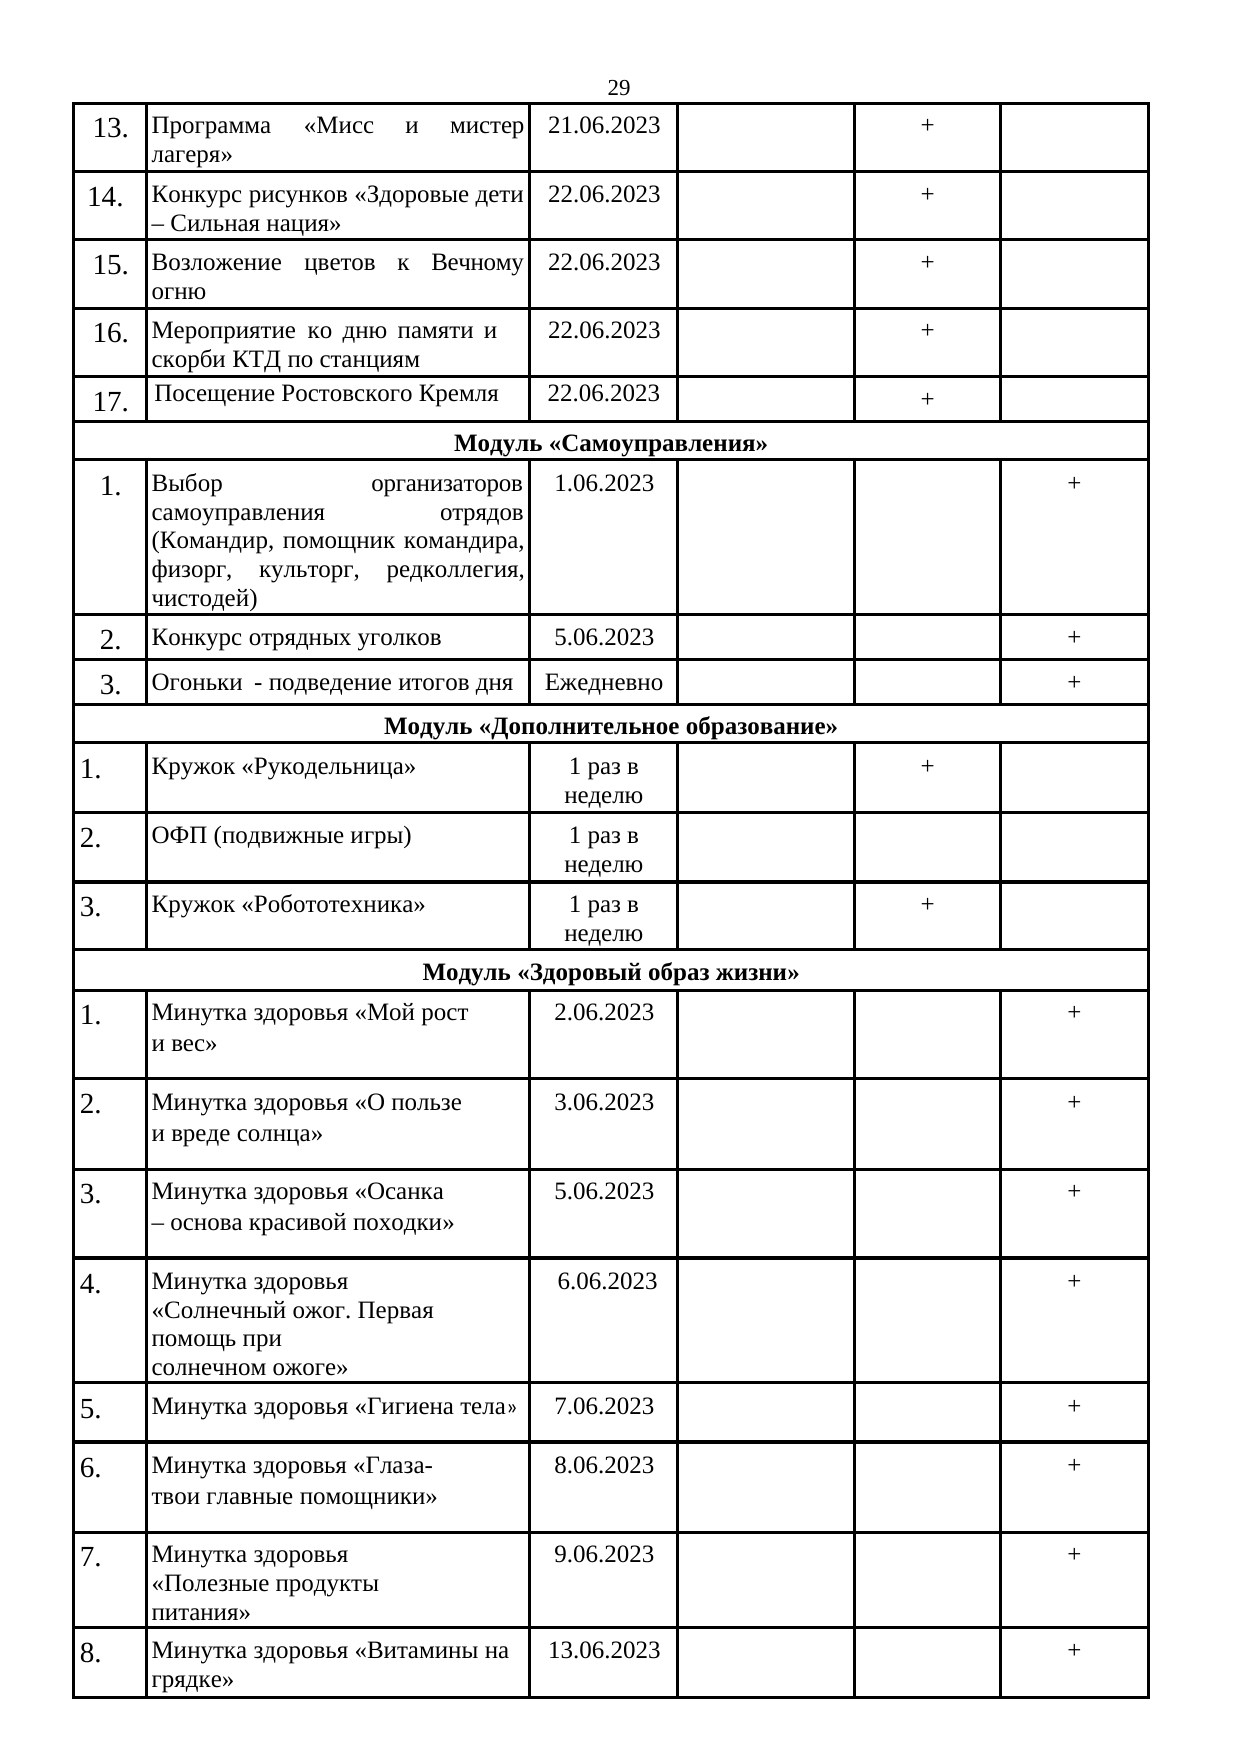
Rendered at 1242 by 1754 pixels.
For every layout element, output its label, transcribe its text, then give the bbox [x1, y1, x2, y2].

table_cell Минутка здоровья «Мой рост и вес» [148, 992, 528, 1077]
table_cell [75, 884, 145, 948]
table_cell [1002, 310, 1147, 375]
table_cell [679, 241, 853, 307]
table_cell [679, 1629, 853, 1696]
table_cell [1002, 814, 1147, 880]
table_cell 15. [75, 241, 145, 307]
table_cell [856, 1384, 999, 1440]
table_cell 3. [75, 1171, 145, 1256]
table_cell [856, 1534, 999, 1626]
table_cell Минутка здоровья «Витамины на грядке» [148, 1629, 528, 1696]
table_cell [679, 1534, 853, 1626]
table_cell ОФП (подвижные игры) [148, 814, 528, 880]
table_cell + [1002, 1534, 1147, 1626]
table_cell [679, 1384, 853, 1440]
table_cell [856, 814, 999, 880]
table_cell [679, 310, 853, 375]
table_cell 2. [75, 814, 145, 880]
table_cell 2.06.2023 [531, 992, 676, 1077]
table_cell [856, 616, 999, 658]
table_cell [679, 1260, 853, 1381]
table_cell [679, 661, 853, 703]
table_cell Минутка здоровья «Глаза-твои главные помощники» [148, 1444, 528, 1531]
table_header 21.06.2023 [531, 105, 676, 170]
table_cell Кружок «Рукодельница» [148, 744, 528, 811]
table_cell [1002, 744, 1147, 811]
table_cell [679, 814, 853, 880]
table_cell + [856, 241, 999, 307]
table_cell 16. [75, 310, 145, 375]
table_cell + [1002, 1629, 1147, 1696]
table_header Программа «Мисс и мистер лагеря» [148, 105, 528, 170]
table_cell Модуль «Здоровый образ жизни» [75, 951, 1147, 989]
table_cell [856, 1444, 999, 1531]
table_cell Выбор организаторов самоуправления отрядов (Командир, помощник командира, физорг, культорг, редколлегия, чистодей) [148, 461, 528, 613]
table_cell 1. [75, 992, 145, 1077]
table_cell 4. [75, 1260, 145, 1381]
table_cell [679, 992, 853, 1077]
table_cell Огоньки - подведение итогов дня [148, 661, 528, 703]
table_cell 2. [75, 616, 145, 658]
table_cell [679, 1171, 853, 1256]
table_cell [679, 1080, 853, 1168]
table_cell Ежедневно [531, 661, 676, 703]
table_cell [1002, 884, 1147, 948]
table_cell + [1002, 661, 1147, 703]
table_cell 1 раз в неделю [531, 814, 676, 880]
table_cell Минутка здоровья «Гигиена тела» [148, 1384, 528, 1440]
table_cell [679, 744, 853, 811]
table_cell [856, 1080, 999, 1168]
table_cell [679, 173, 853, 237]
table_header + [856, 105, 999, 170]
table_cell 22.06.2023 [531, 241, 676, 307]
table_cell Мероприятие ко дню памяти и скорби КТД по станциям [148, 310, 528, 375]
table_cell 17. [75, 378, 145, 419]
table_cell 8.06.2023 [531, 1444, 676, 1531]
table_cell + [1002, 1260, 1147, 1381]
table_cell 22.06.2023 [531, 310, 676, 375]
table_cell [856, 661, 999, 703]
table_cell + [1002, 992, 1147, 1077]
table_cell Конкурс отрядных уголков [148, 616, 528, 658]
table_cell Модуль «Самоуправления» [75, 423, 1147, 458]
table_cell + [856, 884, 999, 948]
table_cell 1 раз в неделю [531, 744, 676, 811]
table_cell + [1002, 1384, 1147, 1440]
table_header [1002, 105, 1147, 170]
table_cell Минутка здоровья «Осанка – основа красивой походки» [148, 1171, 528, 1256]
table_cell [1002, 173, 1147, 237]
table_header 13. [75, 105, 145, 170]
table_cell [856, 1629, 999, 1696]
table_cell Возложение цветов к Вечному огню [148, 241, 528, 307]
table_cell + [1002, 461, 1147, 613]
table_cell 5.06.2023 [531, 616, 676, 658]
table_cell [679, 461, 853, 613]
table_cell + [856, 378, 999, 419]
table_cell [679, 884, 853, 948]
table_cell 6.06.2023 [531, 1260, 676, 1381]
table_cell Минутка здоровья «О пользе и вреде солнца» [148, 1080, 528, 1168]
table_cell 7. [75, 1534, 145, 1626]
table_cell Конкурс рисунков «Здоровые дети – Сильная нация» [148, 173, 528, 237]
table_cell Посещение Ростовского Кремля [148, 378, 528, 419]
table_cell [1002, 241, 1147, 307]
table_cell 14. [75, 173, 145, 237]
table_cell + [856, 173, 999, 237]
table_cell Кружок «Робототехника» [148, 884, 528, 948]
table_cell 3. [75, 661, 145, 703]
table_cell + [856, 310, 999, 375]
table_cell [679, 1444, 853, 1531]
table_cell Модуль «Дополнительное образование» [75, 706, 1147, 741]
table_cell 22.06.2023 [531, 378, 676, 419]
table_cell + [1002, 1171, 1147, 1256]
table_cell [856, 1171, 999, 1256]
table_cell [679, 378, 853, 419]
table_cell 8. [75, 1629, 145, 1696]
table_cell + [1002, 616, 1147, 658]
table_cell 13.06.2023 [531, 1629, 676, 1696]
table_cell 1. [75, 744, 145, 811]
table_cell + [856, 744, 999, 811]
table_cell [856, 1260, 999, 1381]
table_cell + [1002, 1080, 1147, 1168]
table_cell 5.06.2023 [531, 1171, 676, 1256]
table_cell [1002, 378, 1147, 419]
table_cell 1. [75, 461, 145, 613]
table_cell 9.06.2023 [531, 1534, 676, 1626]
table_cell 7.06.2023 [531, 1384, 676, 1440]
table_cell 22.06.2023 [531, 173, 676, 237]
table_cell [856, 461, 999, 613]
table_cell [679, 616, 853, 658]
table_cell 3.06.2023 [531, 1080, 676, 1168]
table_header [679, 105, 853, 170]
table_cell 6. [75, 1444, 145, 1531]
table_cell 1.06.2023 [531, 461, 676, 613]
table_cell Минутка здоровья «Полезные продукты питания» [148, 1534, 528, 1626]
table_cell 5. [75, 1384, 145, 1440]
table_cell + [1002, 1444, 1147, 1531]
table_cell [856, 992, 999, 1077]
table_cell 1 раз в неделю [531, 884, 676, 948]
table_cell 2. [75, 1080, 145, 1168]
table_cell Минутка здоровья «Солнечный ожог. Первая помощь при солнечном ожоге» [148, 1260, 528, 1381]
